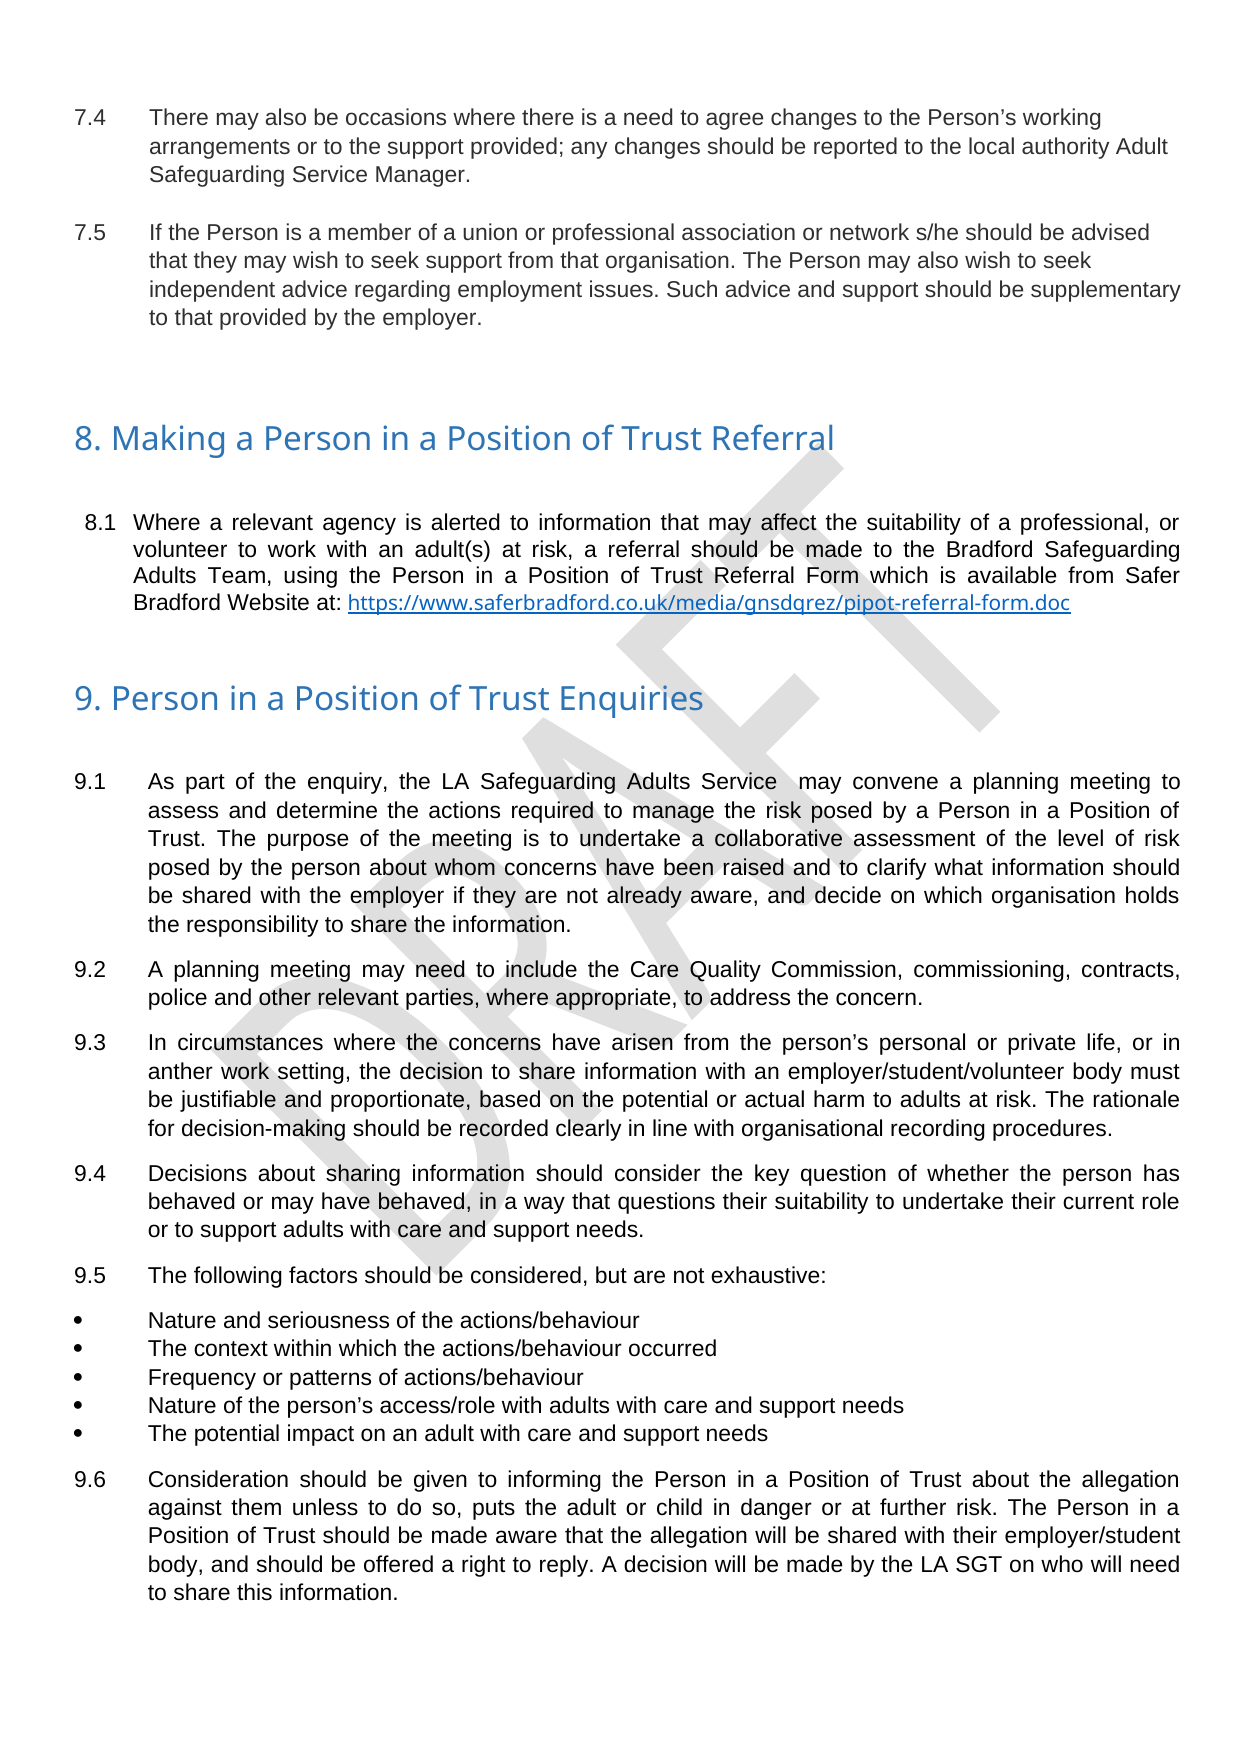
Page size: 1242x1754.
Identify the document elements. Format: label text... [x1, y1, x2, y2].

subtitle 9. Person in a Position of Trust Enquiries [74, 674, 1181, 720]
list 9.6 Consideration should be given to informing the Person in a Position of Trust about the allegation against them unless to do so, puts the adult or child in danger or at further risk. The Person in a Position of Trust should be made aware that the allegation will be shared with their employer/student body, and should be offered a right to reply. A decision will be made by the LA SGT on who will need to share this information. [74, 1466, 1181, 1606]
list 7.5 If the Person is a member of a union or professional association or network s/he should be advised that they may wish to seek support from that organisation. The Person may also wish to seek independent advice regarding employment issues. Such advice and support should be supplementary to that provided by the employer. [74, 219, 1181, 330]
list 9.1 As part of the enquiry, the LA Safeguarding Adults Service may convene a planning meeting to assess and determine the actions required to manage the risk posed by a Person in a Position of Trust. The purpose of the meeting is to undertake a collaborative assessment of the level of risk posed by the person about whom concerns have been raised and to clarify what information should be shared with the employer if they are not already aware, and decide on which organisation holds the responsibility to share the information. [74, 768, 1181, 937]
list 8.1 Where a relevant agency is alerted to information that may affect the suitability of a professional, or volunteer to work with an adult(s) at risk, a referral should be made to the Bradford Safeguarding Adults Team, using the Person in a Position of Trust Referral Form which is available from Safer Bradford Website at: https://www.saferbradford.co.uk/media/gnsdqrez/pipot-referral-form.doc [84, 509, 1181, 617]
list 9.3 In circumstances where the concerns have arisen from the person’s personal or private life, or in anther work setting, the decision to share information with an employer/student/volunteer body must be justifiable and proportionate, based on the potential or actual harm to adults at risk. The rationale for decision-making should be recorded clearly in line with organisational recording procedures. [74, 1029, 1181, 1141]
list The context within which the actions/behaviour occurred [74, 1335, 1181, 1361]
subtitle 8. Making a Person in a Position of Trust Referral [74, 415, 1181, 461]
list 9.5 The following factors should be considered, but are not exhaustive: [74, 1262, 1181, 1288]
list Nature and seriousness of the actions/behaviour [74, 1307, 1181, 1333]
list 9.4 Decisions about sharing information should consider the key question of whether the person has behaved or may have behaved, in a way that questions their suitability to undertake their current role or to support adults with care and support needs. [74, 1159, 1181, 1243]
list The potential impact on an adult with care and support needs [74, 1420, 1181, 1447]
list 7.4 There may also be occasions where there is a need to agree changes to the Person’s working arrangements or to the support provided; any changes should be reported to the local authority Adult Safeguarding Service Manager. [74, 104, 1181, 187]
list Nature of the person’s access/role with adults with care and support needs [74, 1392, 1181, 1418]
list Frequency or patterns of actions/behaviour [74, 1363, 1181, 1390]
list 9.2 A planning meeting may need to include the Care Quality Commission, commissioning, contracts, police and other relevant parties, where appropriate, to address the concern. [74, 956, 1181, 1010]
